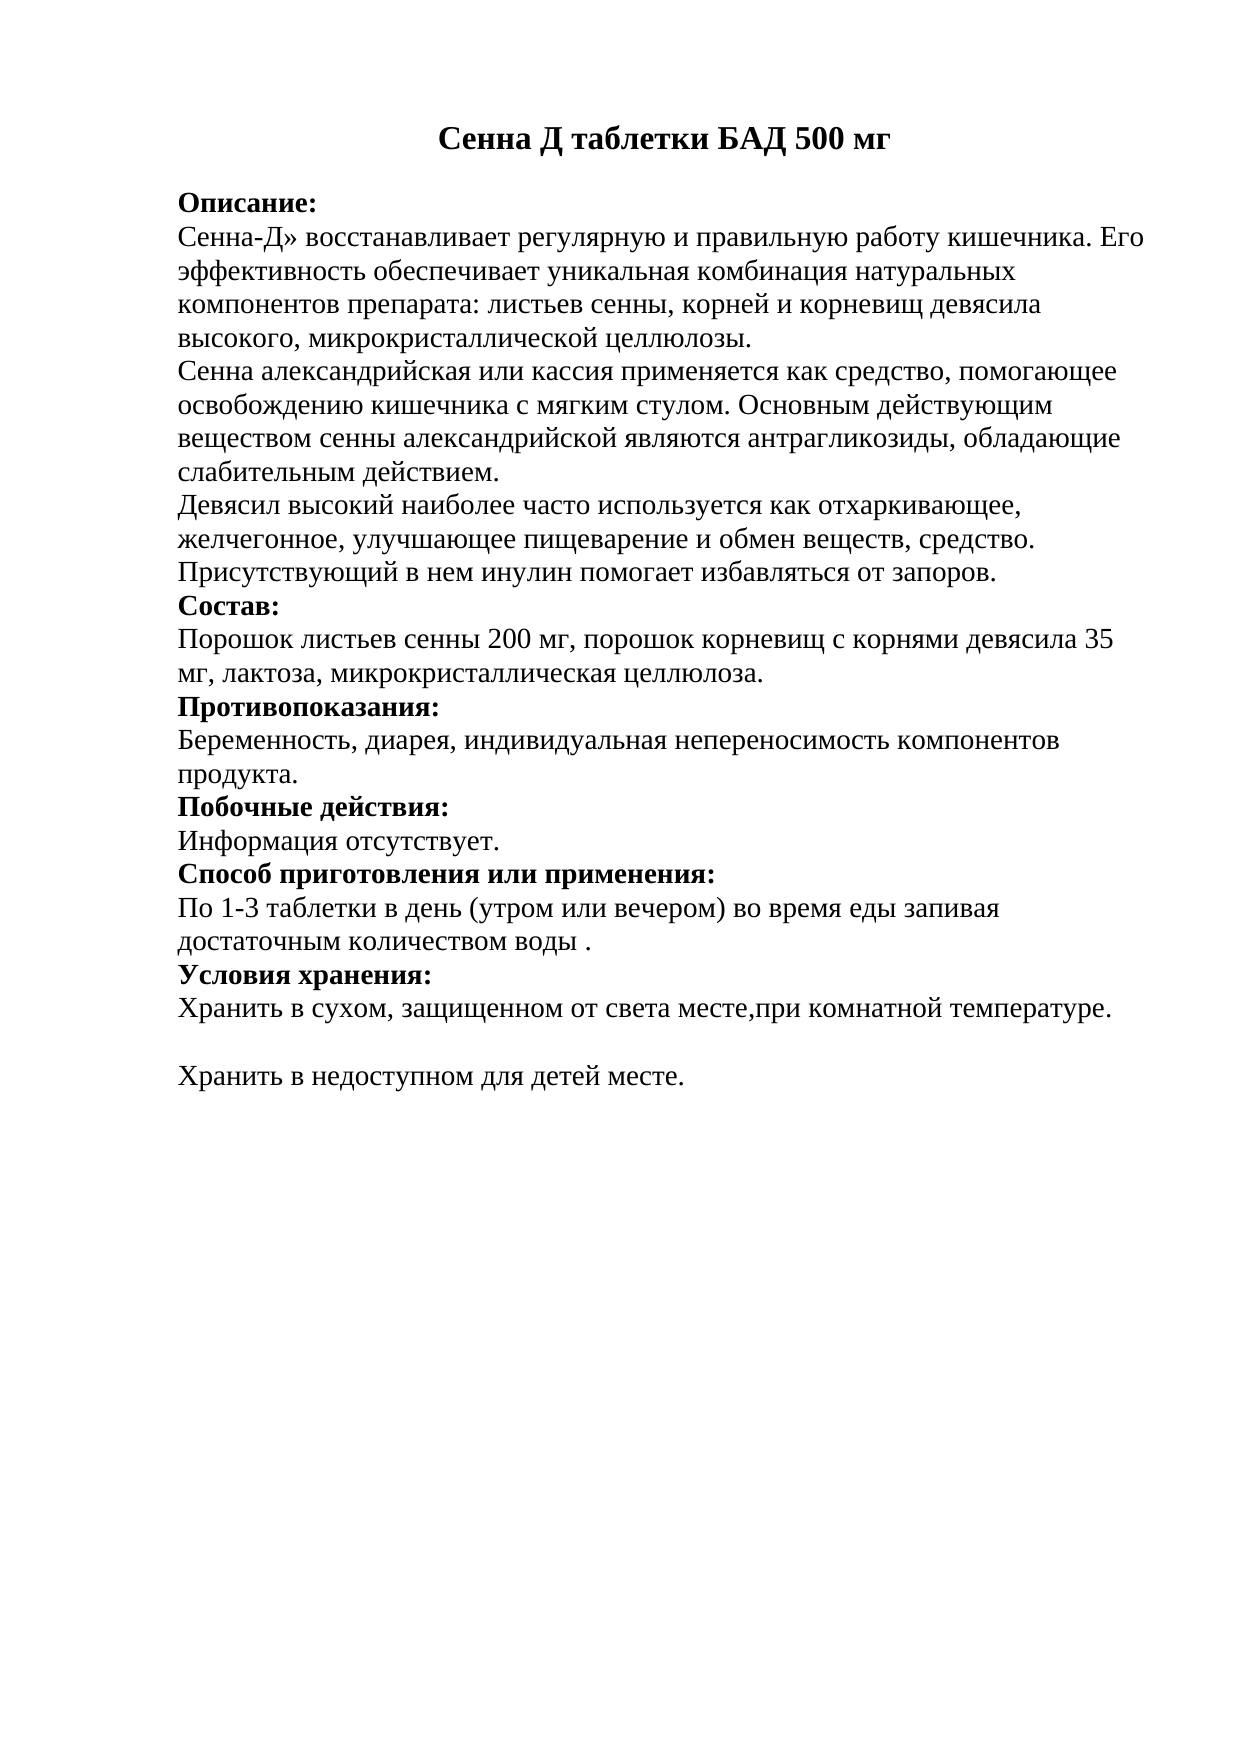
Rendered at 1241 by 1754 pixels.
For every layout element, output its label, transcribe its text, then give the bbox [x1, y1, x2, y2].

text Хранить в сухом, защищенном от света месте,при комнатной температуре. Хранить в недоступном для детей месте. [177, 991, 1152, 1091]
text Сенна александрийская или кассия применяется как средство, помогающее освобождению кишечника с мягким стулом. Основным действующим веществом сенны александрийской являются антрагликозиды, обладающие слабительным действием. [177, 353, 1152, 487]
subtitle Состав: [177, 588, 1152, 622]
text Порошок листьев сенны 200 мг, порошок корневищ с корнями девясила 35 мг, лактоза, микрокристаллическая целлюлоза. [177, 622, 1152, 689]
subtitle Побочные действия: [177, 789, 1152, 823]
subtitle Условия хранения: [177, 957, 1152, 991]
subtitle Описание: [177, 186, 1152, 219]
text Беременность, диарея, индивидуальная непереносимость компонентов продукта. [177, 722, 1152, 789]
text Сенна-Д» восстанавливает регулярную и правильную работу кишечника. Его эффективность обеспечивает уникальная комбинация натуральных компонентов препарата: листьев сенны, корней и корневищ девясила высокого, микрокристаллической целлюлозы. [177, 219, 1152, 353]
subtitle Противопоказания: [177, 689, 1152, 722]
text По 1-3 таблетки в день (утром или вечером) во время еды запивая достаточным количеством воды . [177, 890, 1152, 957]
subtitle Сенна Д таблетки БАД 500 мг [177, 118, 1152, 156]
text Информация отсутствует. [177, 823, 1152, 856]
text Девясил высокий наиболее часто используется как отхаркивающее, желчегонное, улучшающее пищеварение и обмен веществ, средство. Присутствующий в нем инулин помогает избавляться от запоров. [177, 487, 1152, 588]
subtitle Способ приготовления или применения: [177, 856, 1152, 890]
